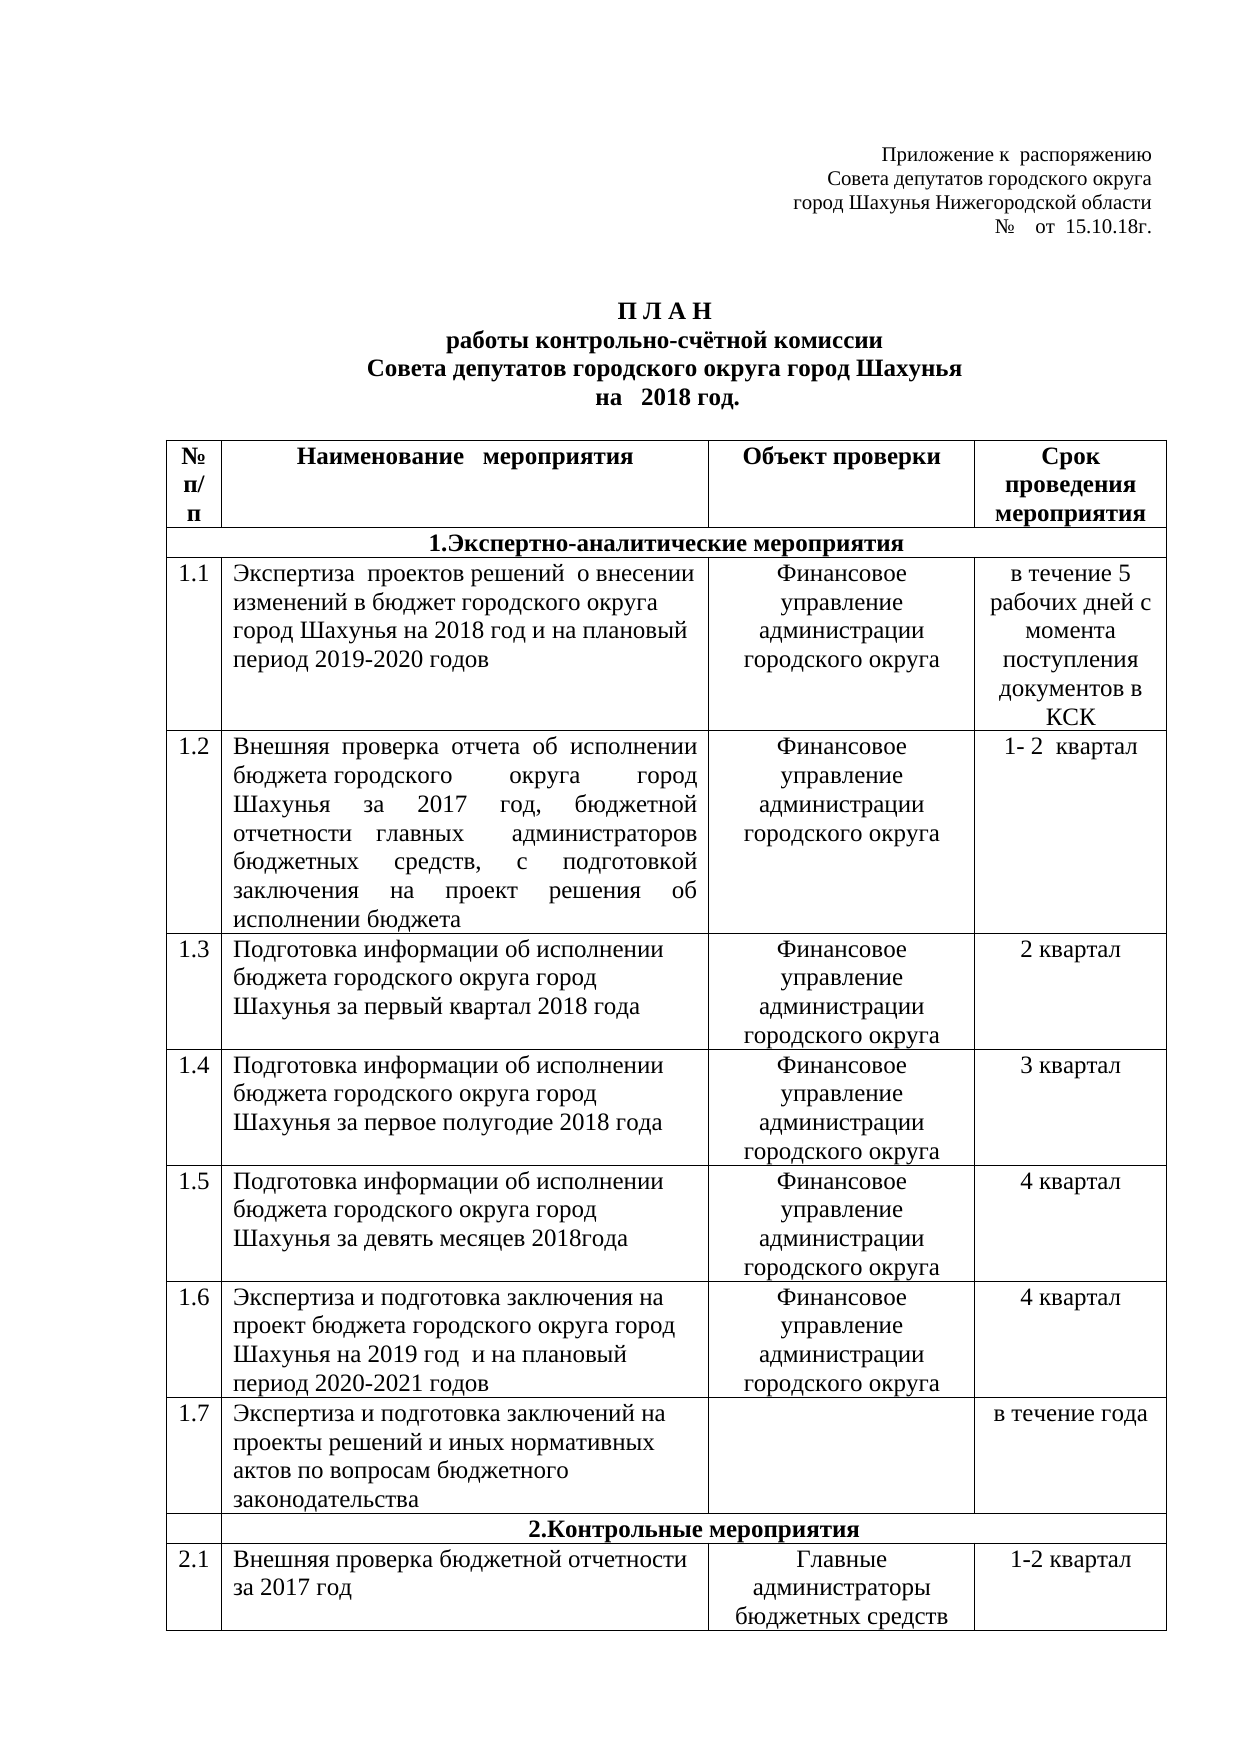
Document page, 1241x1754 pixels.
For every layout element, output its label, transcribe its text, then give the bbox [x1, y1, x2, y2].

text Совета депутатов городского округа [177, 166, 1152, 190]
table_cell 1- 2 квартал [975, 731, 1166, 933]
table_cell 1.Экспертно-аналитические мероприятия [167, 528, 1166, 557]
text Совета депутатов городского округа город Шахунья [177, 353, 1152, 382]
table_cell 4 квартал [975, 1166, 1166, 1281]
table_cell 1-2 квартал [975, 1544, 1166, 1630]
text работы контрольно-счётной комиссии [177, 325, 1152, 353]
table_cell Экспертиза и подготовка заключений на проекты решений и иных нормативных актов по вопросам бюджетного законодательства [222, 1398, 708, 1513]
table_cell [167, 1514, 221, 1543]
table_header Срок проведения мероприятия [975, 441, 1166, 527]
text № от 15.10.18г. [177, 214, 1152, 238]
table_cell 1.4 [167, 1050, 221, 1165]
table_cell Подготовка информации об исполнении бюджета городского округа город Шахунья за первый квартал 2018 года [222, 934, 708, 1049]
table_header Объект проверки [709, 441, 974, 527]
text на 2018 год. [177, 382, 1152, 411]
table_cell Финансовое управление администрации городского округа [709, 934, 974, 1049]
text П Л А Н [177, 296, 1152, 325]
table_cell Экспертиза проектов решений о внесении изменений в бюджет городского округа город Шахунья на 2018 год и на плановый период 2019-2020 годов [222, 558, 708, 730]
table_cell 2 квартал [975, 934, 1166, 1049]
table_cell Финансовое управление администрации городского округа [709, 731, 974, 933]
table_cell в течение года [975, 1398, 1166, 1513]
table_header № п/п [167, 441, 221, 527]
table_cell Финансовое управление администрации городского округа [709, 1166, 974, 1281]
table_cell 2.Контрольные мероприятия [222, 1514, 1166, 1543]
table_cell Финансовое управление администрации городского округа [709, 1282, 974, 1397]
table_cell 1.5 [167, 1166, 221, 1281]
table_cell Подготовка информации об исполнении бюджета городского округа город Шахунья за первое полугодие 2018 года [222, 1050, 708, 1165]
table_cell 4 квартал [975, 1282, 1166, 1397]
table_cell 1.3 [167, 934, 221, 1049]
table_cell Подготовка информации об исполнении бюджета городского округа город Шахунья за девять месяцев 2018года [222, 1166, 708, 1281]
table_header Наименование мероприятия [222, 441, 708, 527]
table_cell Главные администраторы бюджетных средств [709, 1544, 974, 1630]
table_cell Внешняя проверка отчета об исполнении бюджета городского округа город Шахунья за 2017 год, бюджетной отчетности главных администраторов бюджетных средств, с подготовкой заключения на проект решения об исполнении бюджета [222, 731, 708, 933]
text город Шахунья Нижегородской области [177, 190, 1152, 214]
table_cell Финансовое управление администрации городского округа [709, 558, 974, 730]
table_cell 1.1 [167, 558, 221, 730]
table_cell [709, 1398, 974, 1513]
table_cell 1.6 [167, 1282, 221, 1397]
table_cell Финансовое управление администрации городского округа [709, 1050, 974, 1165]
table_cell 2.1 [167, 1544, 221, 1630]
table_cell 1.7 [167, 1398, 221, 1513]
table_cell Экспертиза и подготовка заключения на проект бюджета городского округа город Шахунья на 2019 год и на плановый период 2020-2021 годов [222, 1282, 708, 1397]
table_cell 1.2 [167, 731, 221, 933]
table_cell в течение 5 рабочих дней с момента поступления документов в КСК [975, 558, 1166, 730]
table_cell 3 квартал [975, 1050, 1166, 1165]
table_cell Внешняя проверка бюджетной отчетности за 2017 год [222, 1544, 708, 1630]
text Приложение к распоряжению [177, 142, 1152, 166]
